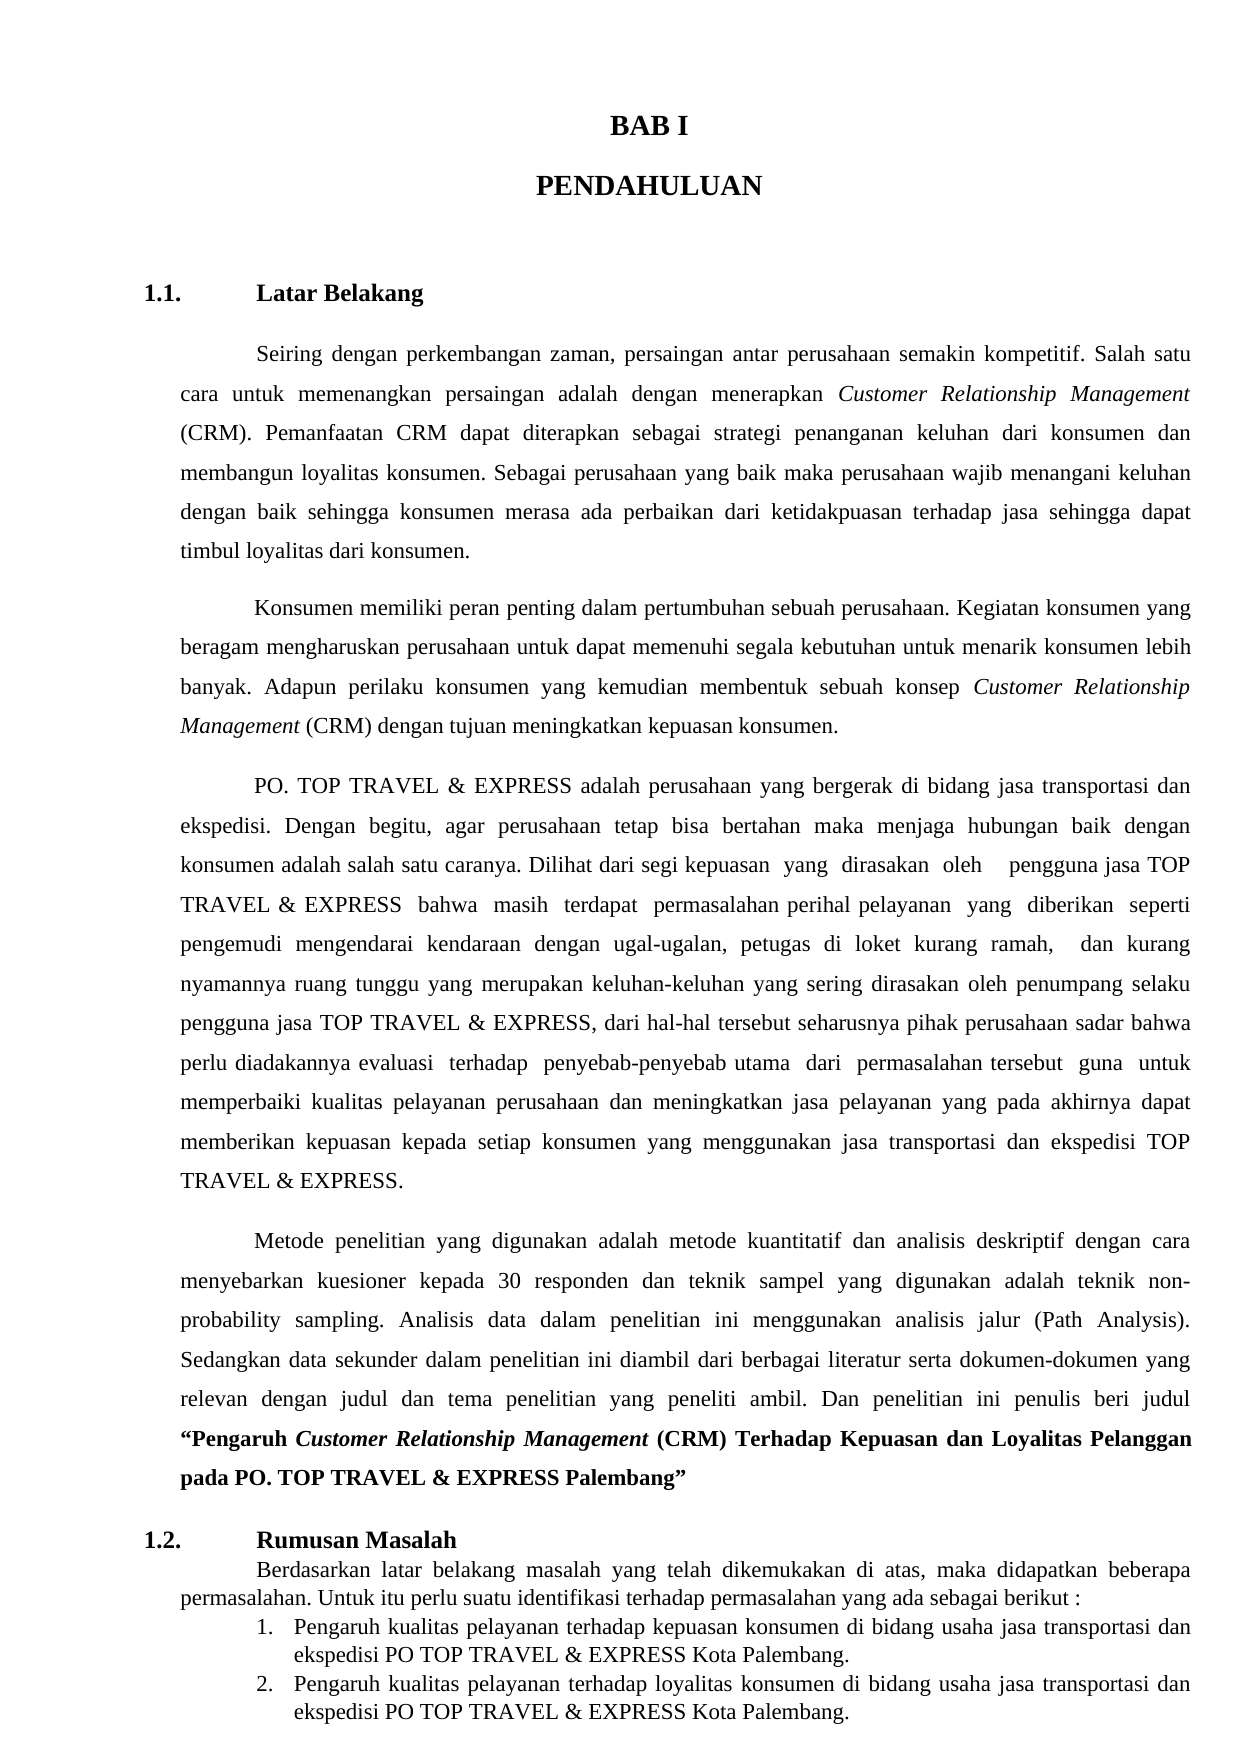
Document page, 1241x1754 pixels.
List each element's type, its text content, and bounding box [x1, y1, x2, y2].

list Berdasarkan latar belakang masalah yang telah dikemukakan di atas, maka didapatkan beberapa permasalahan. Untuk itu perlu suatu identifikasi terhadap permasalahan yang ada sebagai berikut : [180, 1556, 1192, 1611]
text PENDAHULUAN [106, 168, 1192, 201]
text BAB I [106, 108, 1192, 142]
text Konsumen memiliki peran penting dalam pertumbuhan sebuah perusahaan. Kegiatan konsumen yang beragam mengharuskan perusahaan untuk dapat memenuhi segala kebutuhan untuk menarik konsumen lebih banyak. Adapun perilaku konsumen yang kemudian membentuk sebuah konsep Customer Relationship Management (CRM) dengan tujuan meningkatkan kepuasan konsumen. [180, 594, 1192, 738]
list Latar Belakang [144, 278, 1192, 307]
list Pengaruh kualitas pelayanan terhadap kepuasan konsumen di bidang usaha jasa transportasi dan ekspedisi PO TOP TRAVEL & EXPRESS Kota Palembang. [256, 1613, 1192, 1667]
list Rumusan Masalah [144, 1525, 1192, 1553]
text PO. TOP TRAVEL & EXPRESS adalah perusahaan yang bergerak di bidang jasa transportasi dan ekspedisi. Dengan begitu, agar perusahaan tetap bisa bertahan maka menjaga hubungan baik dengan konsumen adalah salah satu caranya. Dilihat dari segi kepuasan yang dirasakan oleh pengguna jasa TOP TRAVEL & EXPRESS bahwa masih terdapat permasalahan perihal pelayanan yang diberikan seperti pengemudi mengendarai kendaraan dengan ugal-ugalan, petugas di loket kurang ramah, dan kurang nyamannya ruang tunggu yang merupakan keluhan-keluhan yang sering dirasakan oleh penumpang selaku pengguna jasa TOP TRAVEL & EXPRESS, dari hal-hal tersebut seharusnya pihak perusahaan sadar bahwa perlu diadakannya evaluasi terhadap penyebab-penyebab utama dari permasalahan tersebut guna untuk memperbaiki kualitas pelayanan perusahaan dan meningkatkan jasa pelayanan yang pada akhirnya dapat memberikan kepuasan kepada setiap konsumen yang menggunakan jasa transportasi dan ekspedisi TOP TRAVEL & EXPRESS. [180, 772, 1192, 1194]
text Metode penelitian yang digunakan adalah metode kuantitatif dan analisis deskriptif dengan cara menyebarkan kuesioner kepada 30 responden dan teknik sampel yang digunakan adalah teknik non-probability sampling. Analisis data dalam penelitian ini menggunakan analisis jalur (Path Analysis). Sedangkan data sekunder dalam penelitian ini diambil dari berbagai literatur serta dokumen-dokumen yang relevan dengan judul dan tema penelitian yang peneliti ambil. Dan penelitian ini penulis beri judul “Pengaruh Customer Relationship Management (CRM) Terhadap Kepuasan dan Loyalitas Pelanggan pada PO. TOP TRAVEL & EXPRESS Palembang” [180, 1228, 1192, 1491]
list Seiring dengan perkembangan zaman, persaingan antar perusahaan semakin kompetitif. Salah satu cara untuk memenangkan persaingan adalah dengan menerapkan Customer Relationship Management (CRM). Pemanfaatan CRM dapat diterapkan sebagai strategi penanganan keluhan dari konsumen dan membangun loyalitas konsumen. Sebagai perusahaan yang baik maka perusahaan wajib menangani keluhan dengan baik sehingga konsumen merasa ada perbaikan dari ketidakpuasan terhadap jasa sehingga dapat timbul loyalitas dari konsumen. [180, 340, 1192, 564]
list Pengaruh kualitas pelayanan terhadap loyalitas konsumen di bidang usaha jasa transportasi dan ekspedisi PO TOP TRAVEL & EXPRESS Kota Palembang. [256, 1669, 1192, 1724]
